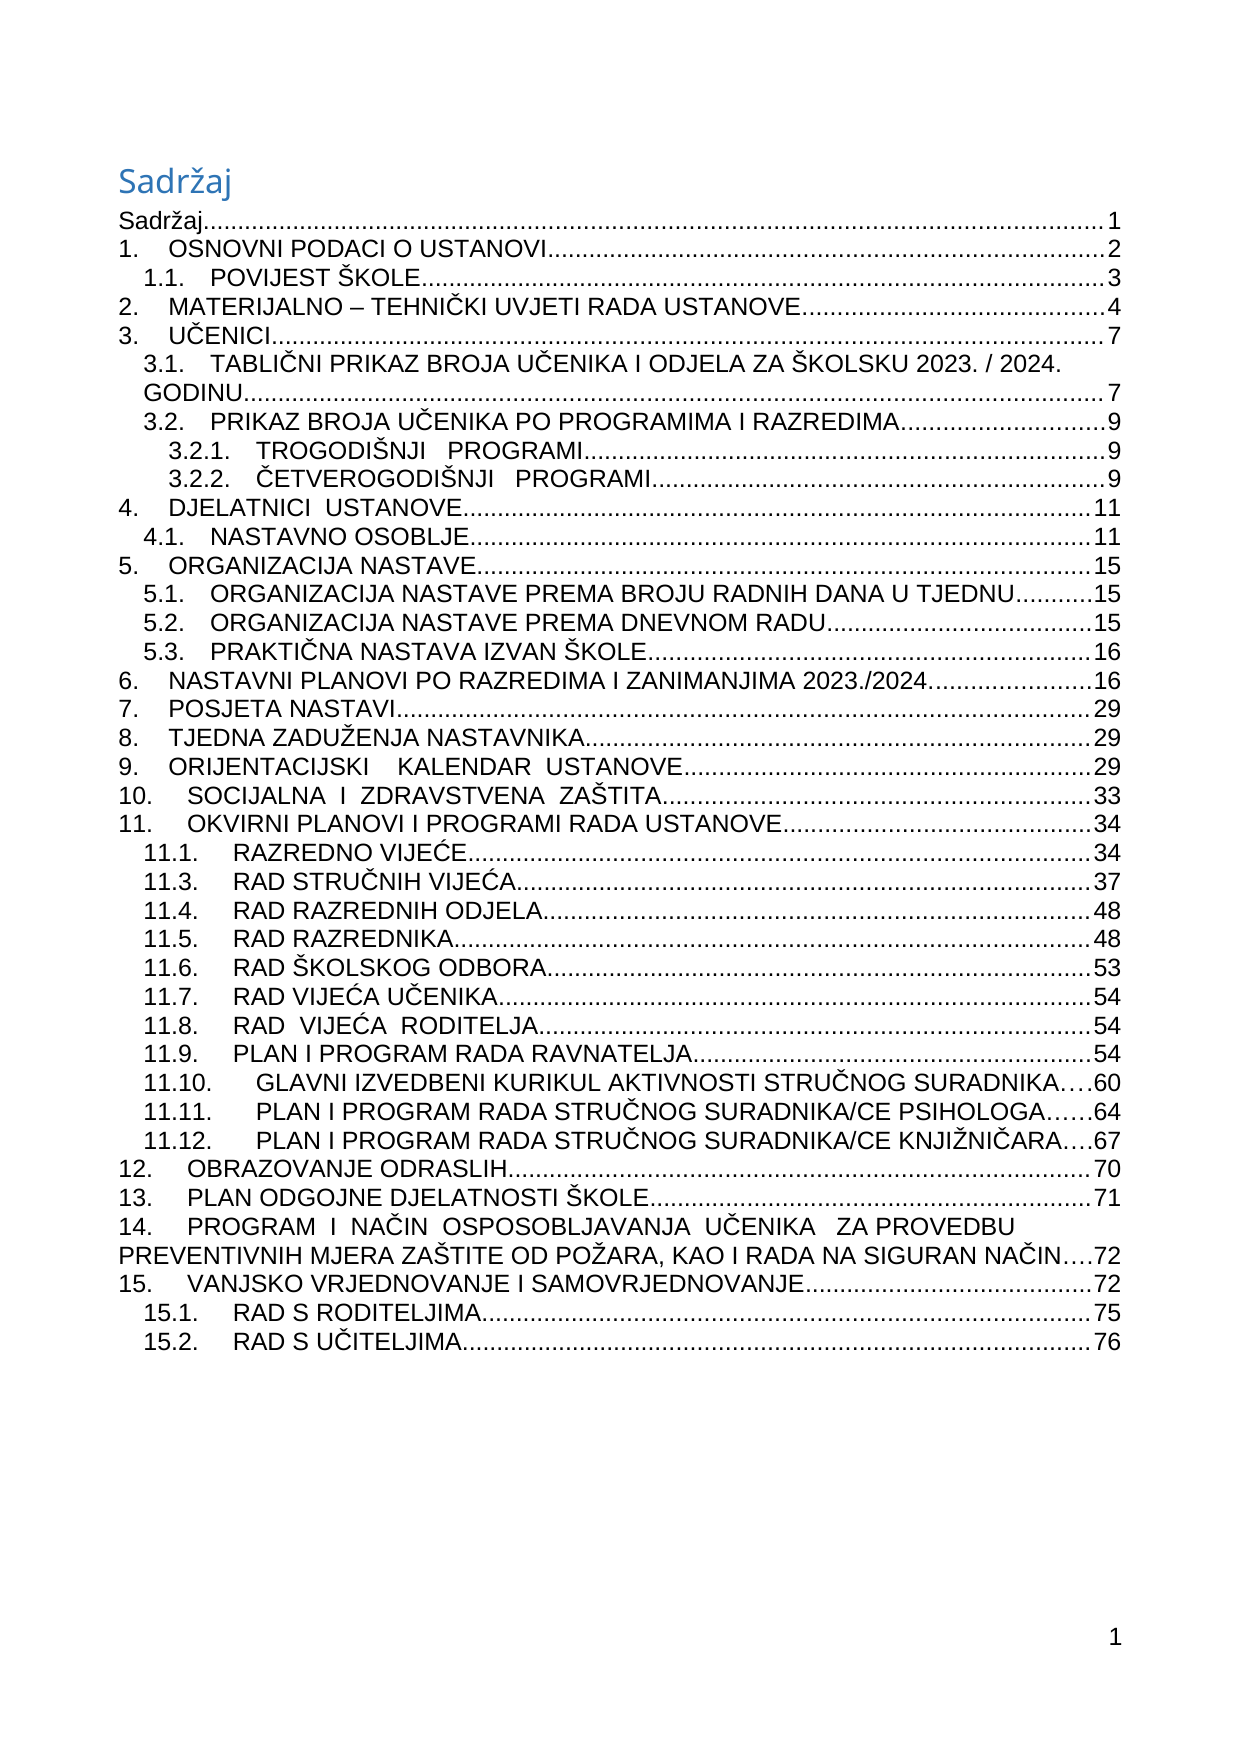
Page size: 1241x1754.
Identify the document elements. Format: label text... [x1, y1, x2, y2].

text 11. OKVIRNI PLANOVI I PROGRAMI RADA USTANOVE 34 [118, 809, 1122, 838]
text 5. ORGANIZACIJA NASTAVE 15 [118, 551, 1122, 579]
text 15.1. RAD S RODITELJIMA 75 [143, 1298, 1122, 1327]
text 3.2. PRIKAZ BROJA UČENIKA PO PROGRAMIMA I RAZREDIMA 9 [143, 407, 1122, 436]
text 12. OBRAZOVANJE ODRASLIH 70 [118, 1154, 1122, 1183]
text 15. VANJSKO VRJEDNOVANJE I SAMOVRJEDNOVANJE 72 [118, 1269, 1122, 1298]
text 4.1. NASTAVNO OSOBLJE 11 [143, 522, 1122, 551]
text 1. OSNOVNI PODACI O USTANOVI 2 [118, 234, 1122, 263]
text 6. NASTAVNI PLANOVI PO RAZREDIMA I ZANIMANJIMA 2023./2024. 16 [118, 666, 1122, 694]
text 11.4. RAD RAZREDNIH ODJELA 48 [143, 896, 1122, 924]
text 11.7. RAD VIJEĆA UČENIKA 54 [143, 982, 1122, 1011]
text 13. PLAN ODGOJNE DJELATNOSTI ŠKOLE 71 [118, 1183, 1122, 1212]
text 11.8. RAD VIJEĆA RODITELJA 54 [143, 1011, 1122, 1039]
text 8. TJEDNA ZADUŽENJA NASTAVNIKA 29 [118, 723, 1122, 752]
text 11.11. PLAN I PROGRAM RADA STRUČNOG SURADNIKA/CE PSIHOLOGA 64 [143, 1097, 1122, 1126]
text 3.1. TABLIČNI PRIKAZ BROJA UČENIKA I ODJELA ZA ŠKOLSKU 2023. / 2024. GODINU 7 [143, 349, 1122, 407]
text 11.9. PLAN I PROGRAM RADA RAVNATELJA 54 [143, 1039, 1122, 1068]
text 3.2.1. TROGODIŠNJI PROGRAMI 9 [168, 436, 1122, 464]
text 1.1. POVIJEST ŠKOLE 3 [143, 263, 1122, 292]
text 3.2.2. ČETVEROGODIŠNJI PROGRAMI 9 [168, 464, 1122, 493]
text 11.6. RAD ŠKOLSKOG ODBORA 53 [143, 953, 1122, 982]
text 11.10. GLAVNI IZVEDBENI KURIKUL AKTIVNOSTI STRUČNOG SURADNIKA 60 [143, 1068, 1122, 1097]
text 11.1. RAZREDNO VIJEĆE 34 [143, 838, 1122, 867]
text 4. DJELATNICI USTANOVE 11 [118, 493, 1122, 522]
text 9. ORIJENTACIJSKI KALENDAR USTANOVE 29 [118, 752, 1122, 781]
text 5.3. PRAKTIČNA NASTAVA IZVAN ŠKOLE 16 [143, 637, 1122, 666]
text 11.12. PLAN I PROGRAM RADA STRUČNOG SURADNIKA/CE KNJIŽNIČARA 67 [143, 1126, 1122, 1154]
text 11.5. RAD RAZREDNIKA 48 [143, 924, 1122, 953]
text Sadržaj 1 [118, 206, 1122, 234]
text 2. MATERIJALNO – TEHNIČKI UVJETI RADA USTANOVE 4 [118, 292, 1122, 321]
text 5.2. ORGANIZACIJA NASTAVE PREMA DNEVNOM RADU 15 [143, 608, 1122, 637]
subtitle Sadržaj [118, 157, 1122, 203]
text 3. UČENICI 7 [118, 321, 1122, 349]
text 14. PROGRAM I NAČIN OSPOSOBLJAVANJA UČENIKA ZA PROVEDBU PREVENTIVNIH MJERA ZAŠTITE OD POŽARA, KAO I RADA NA SIGURAN NAČIN 72 [118, 1212, 1122, 1269]
text 7. POSJETA NASTAVI 29 [118, 694, 1122, 723]
text 10. SOCIJALNA I ZDRAVSTVENA ZAŠTITA 33 [118, 781, 1122, 809]
text 11.3. RAD STRUČNIH VIJEĆA 37 [143, 867, 1122, 896]
text 15.2. RAD S UČITELJIMA 76 [143, 1327, 1122, 1356]
text 5.1. ORGANIZACIJA NASTAVE PREMA BROJU RADNIH DANA U TJEDNU 15 [143, 579, 1122, 608]
